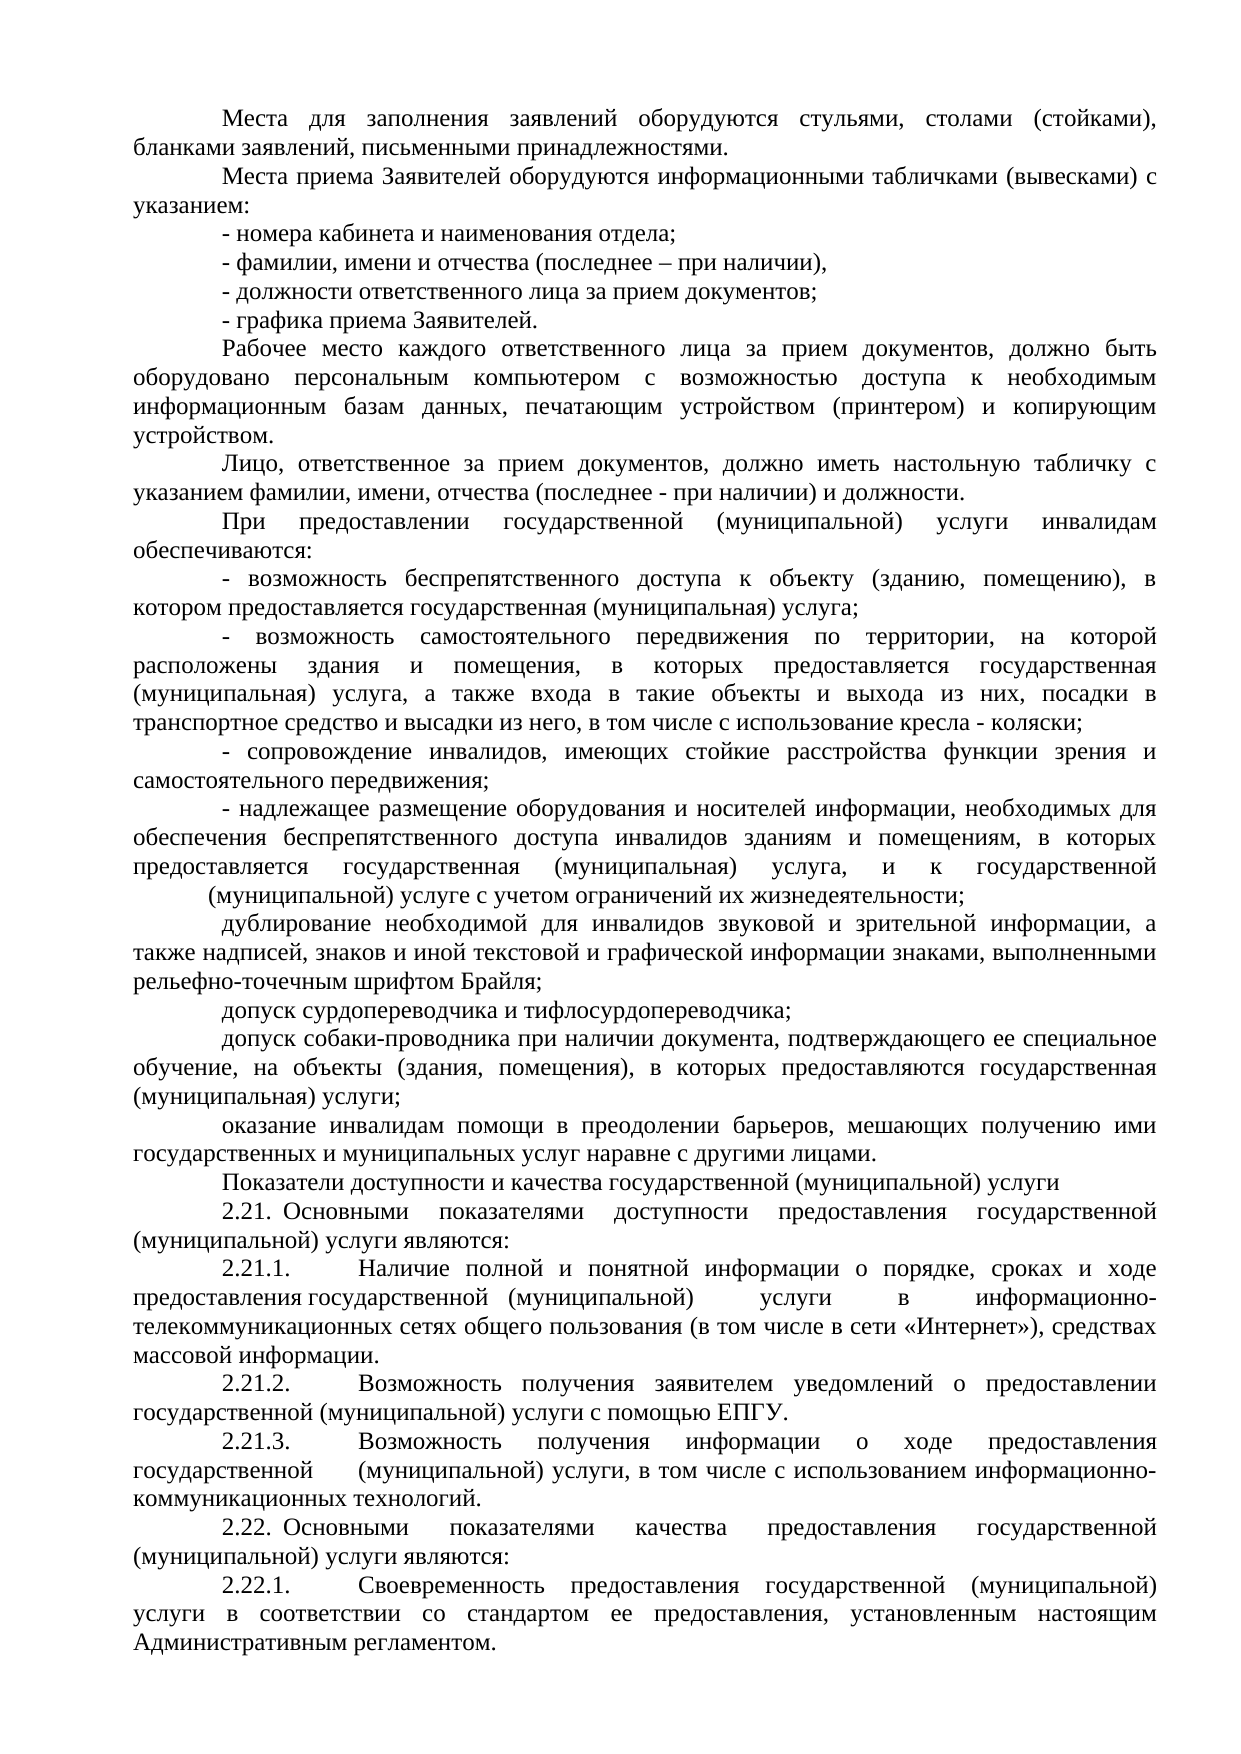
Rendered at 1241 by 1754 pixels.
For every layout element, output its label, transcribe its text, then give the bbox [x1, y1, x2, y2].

text допуск сурдопереводчика и тифлосурдопереводчика; [133, 995, 1157, 1023]
text - возможность самостоятельного передвижения по территории, на которой расположены здания и помещения, в которых предоставляется государственная (муниципальная) услуга, а также входа в такие объекты и выхода из них, посадки в транспортное средство и высадки из него, в том числе с использование кресла - коляски; [133, 621, 1157, 736]
text - номера кабинета и наименования отдела; [133, 218, 1157, 247]
text 2.21.1. Наличие полной и понятной информации о порядке, сроках и ходе предоставления государственной (муниципальной) услуги в информационно- телекоммуникационных сетях общего пользования (в том числе в сети «Интернет»), средствах массовой информации. [133, 1253, 1157, 1368]
text Показатели доступности и качества государственной (муниципальной) услуги [133, 1167, 1157, 1196]
text оказание инвалидам помощи в преодолении барьеров, мешающих получению ими государственных и муниципальных услуг наравне с другими лицами. [133, 1110, 1157, 1167]
text Места для заполнения заявлений оборудуются стульями, столами (стойками), бланками заявлений, письменными принадлежностями. [133, 103, 1157, 161]
text - графика приема Заявителей. [133, 305, 1157, 333]
text - сопровождение инвалидов, имеющих стойкие расстройства функции зрения и самостоятельного передвижения; [133, 736, 1157, 793]
text 2.22. Основными показателями качества предоставления государственной (муниципальной) услуги являются: [133, 1512, 1157, 1570]
text Рабочее место каждого ответственного лица за прием документов, должно быть оборудовано персональным компьютером с возможностью доступа к необходимым информационным базам данных, печатающим устройством (принтером) и копирующим устройством. [133, 333, 1157, 448]
text 2.22.1. Своевременность предоставления государственной (муниципальной) услуги в соответствии со стандартом ее предоставления, установленным настоящим Административным регламентом. [133, 1570, 1157, 1656]
text - должности ответственного лица за прием документов; [133, 276, 1157, 305]
text - фамилии, имени и отчества (последнее – при наличии), [133, 247, 1157, 276]
text - надлежащее размещение оборудования и носителей информации, необходимых для обеспечения беспрепятственного доступа инвалидов зданиям и помещениям, в которых предоставляется государственная (муниципальная) услуга, и к государственной (муниципальной) услуге с учетом ограничений их жизнедеятельности; [133, 793, 1157, 908]
text 2.21.2. Возможность получения заявителем уведомлений о предоставлении государственной (муниципальной) услуги с помощью ЕПГУ. [133, 1368, 1157, 1426]
text 2.21. Основными показателями доступности предоставления государственной (муниципальной) услуги являются: [133, 1196, 1157, 1253]
text дублирование необходимой для инвалидов звуковой и зрительной информации, а также надписей, знаков и иной текстовой и графической информации знаками, выполненными рельефно-точечным шрифтом Брайля; [133, 908, 1157, 995]
text Места приема Заявителей оборудуются информационными табличками (вывесками) с указанием: [133, 161, 1157, 218]
text 2.21.3. Возможность получения информации о ходе предоставления государственной (муниципальной) услуги, в том числе с использованием информационно-коммуникационных технологий. [133, 1426, 1157, 1512]
text - возможность беспрепятственного доступа к объекту (зданию, помещению), в котором предоставляется государственная (муниципальная) услуга; [133, 563, 1157, 621]
text Лицо, ответственное за прием документов, должно иметь настольную табличку с указанием фамилии, имени, отчества (последнее - при наличии) и должности. [133, 448, 1157, 506]
text При предоставлении государственной (муниципальной) услуги инвалидам обеспечиваются: [133, 506, 1157, 563]
text допуск собаки-проводника при наличии документа, подтверждающего ее специальное обучение, на объекты (здания, помещения), в которых предоставляются государственная (муниципальная) услуги; [133, 1023, 1157, 1110]
